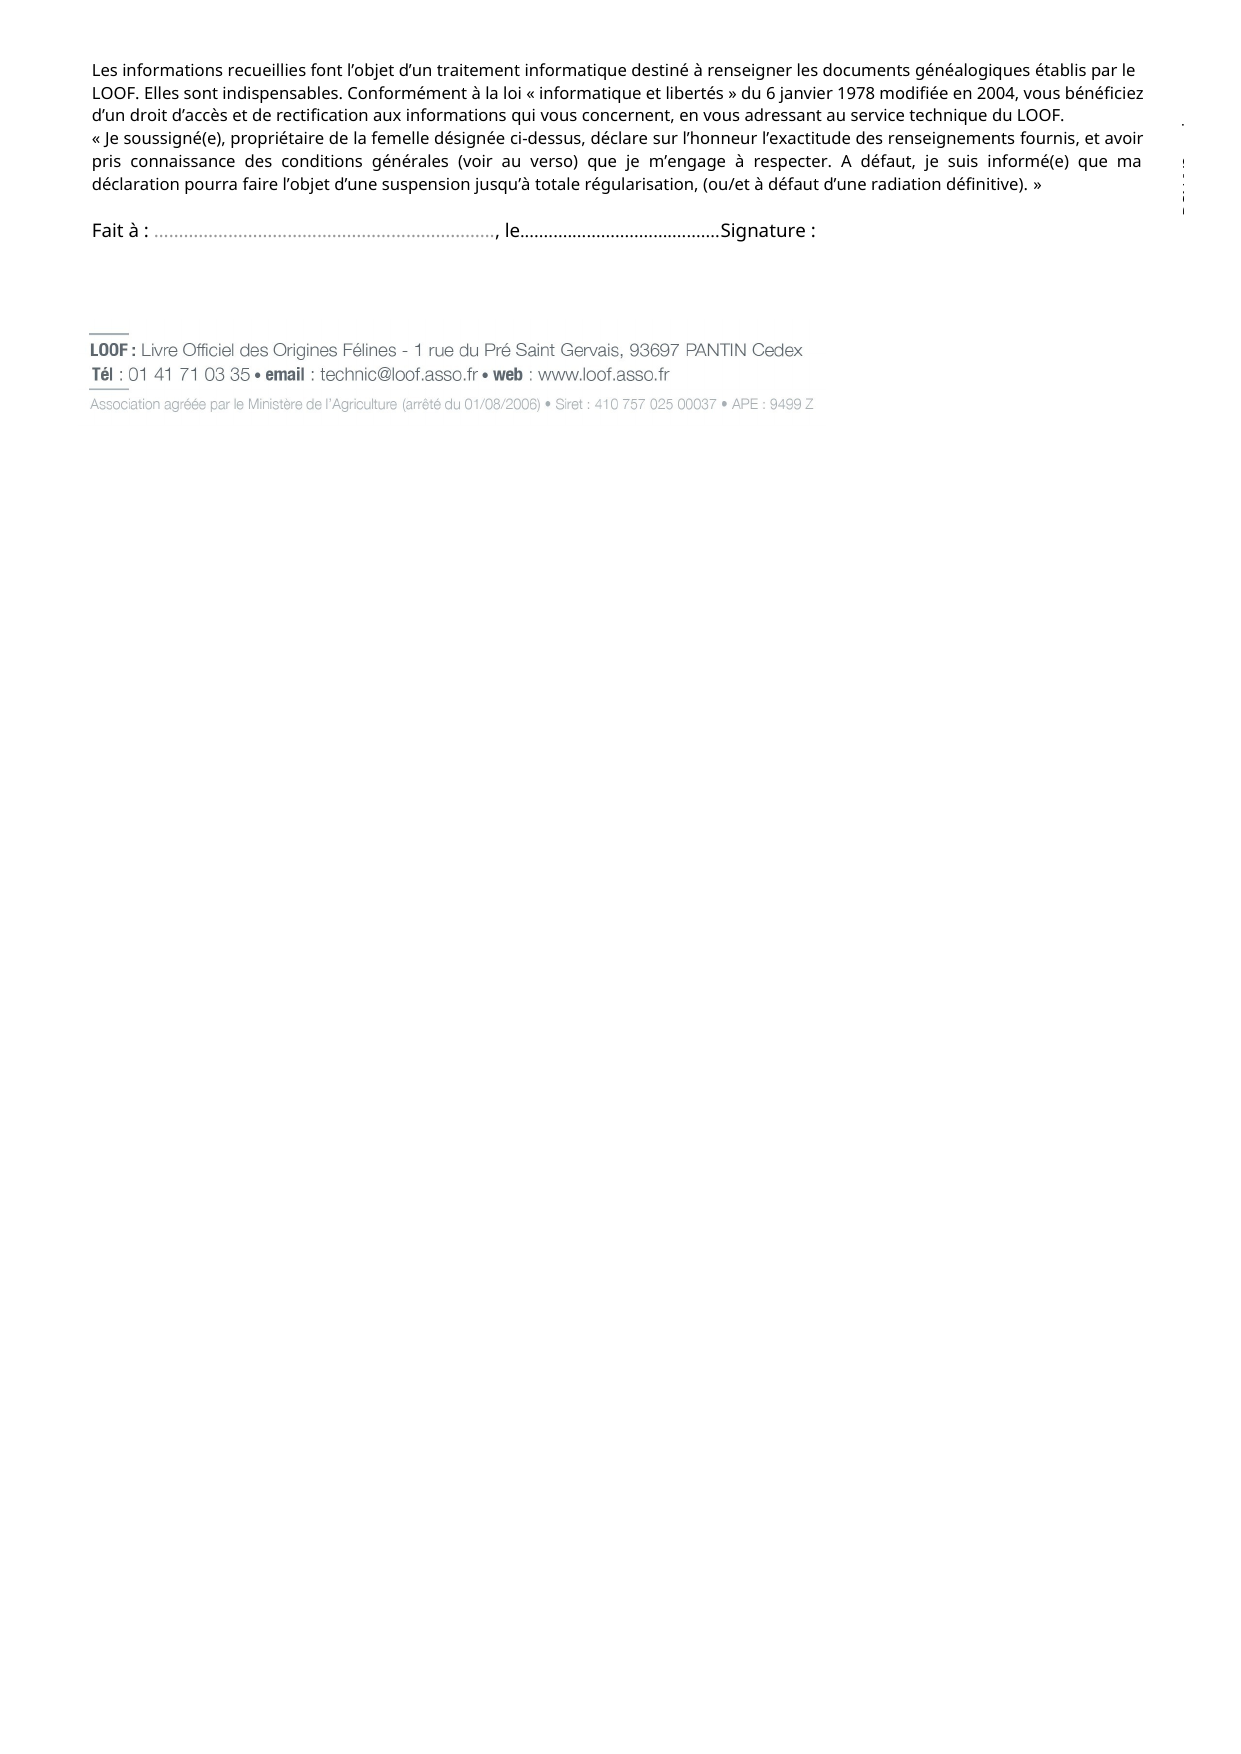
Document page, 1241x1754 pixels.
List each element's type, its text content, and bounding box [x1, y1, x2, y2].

text Fait à : ……………………………………………………………, le Signature : [92, 218, 1192, 243]
text « Je soussigné(e), propriétaire de la femelle désignée ci-dessus, déclare sur l’honneur l’exactitude des renseignements fournis, et avoir pris connaissance des conditions générales (voir au verso) que je m’engage à respecter. A défaut, je suis informé(e) que ma déclaration pourra faire l’objet d’une suspension jusqu’à totale régularisation, (ou/et à défaut d’une radiation définitive). » [92, 127, 1144, 195]
picture [77, 319, 827, 426]
text Les informations recueillies font l’objet d’un traitement informatique destiné à renseigner les documents généalogiques établis par le LOOF. Elles sont indispensables. Conformément à la loi « informatique et libertés » du 6 janvier 1978 modifiée en 2004, vous bénéficiez d’un droit d’accès et de rectification aux informations qui vous concernent, en vous adressant au service technique du LOOF. [92, 58, 1158, 127]
